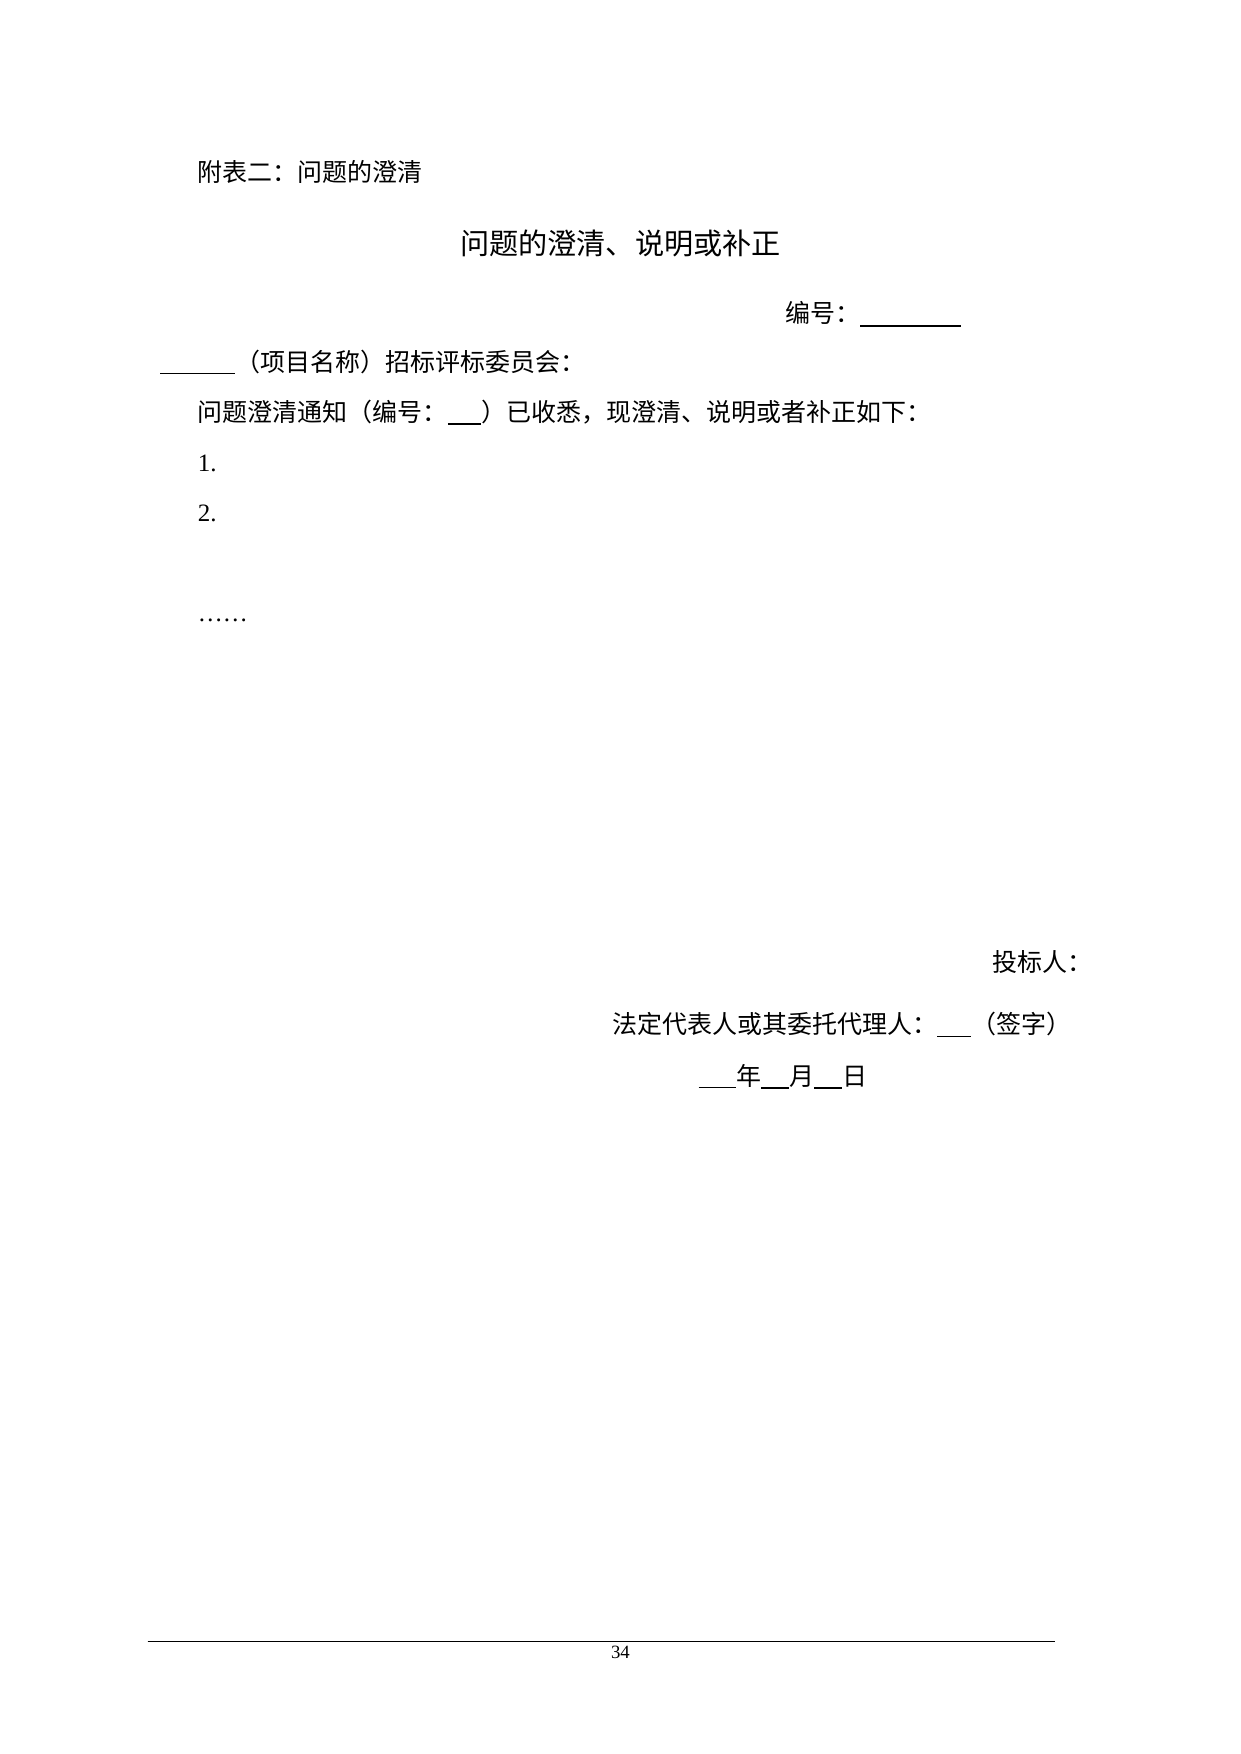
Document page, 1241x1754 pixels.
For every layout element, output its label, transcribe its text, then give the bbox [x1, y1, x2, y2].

text 投标人： [148, 931, 1092, 981]
text 附表二：问题的澄清 [148, 148, 1092, 189]
text 2. [148, 481, 1092, 531]
text 问题的澄清、说明或补正 [148, 214, 1092, 264]
text 问题澄清通知（编号： ）已收悉，现澄清、说明或者补正如下： [148, 381, 1092, 431]
text 法定代表人或其委托代理人： （签字） [148, 993, 1071, 1043]
text 年 月 日第四章 合同条款及格式 [148, 1056, 1092, 1092]
text …… [148, 581, 1092, 631]
text 编号： [148, 289, 1092, 331]
text 1. [148, 431, 1092, 481]
text （项目名称）招标评标委员会： [148, 331, 1092, 381]
